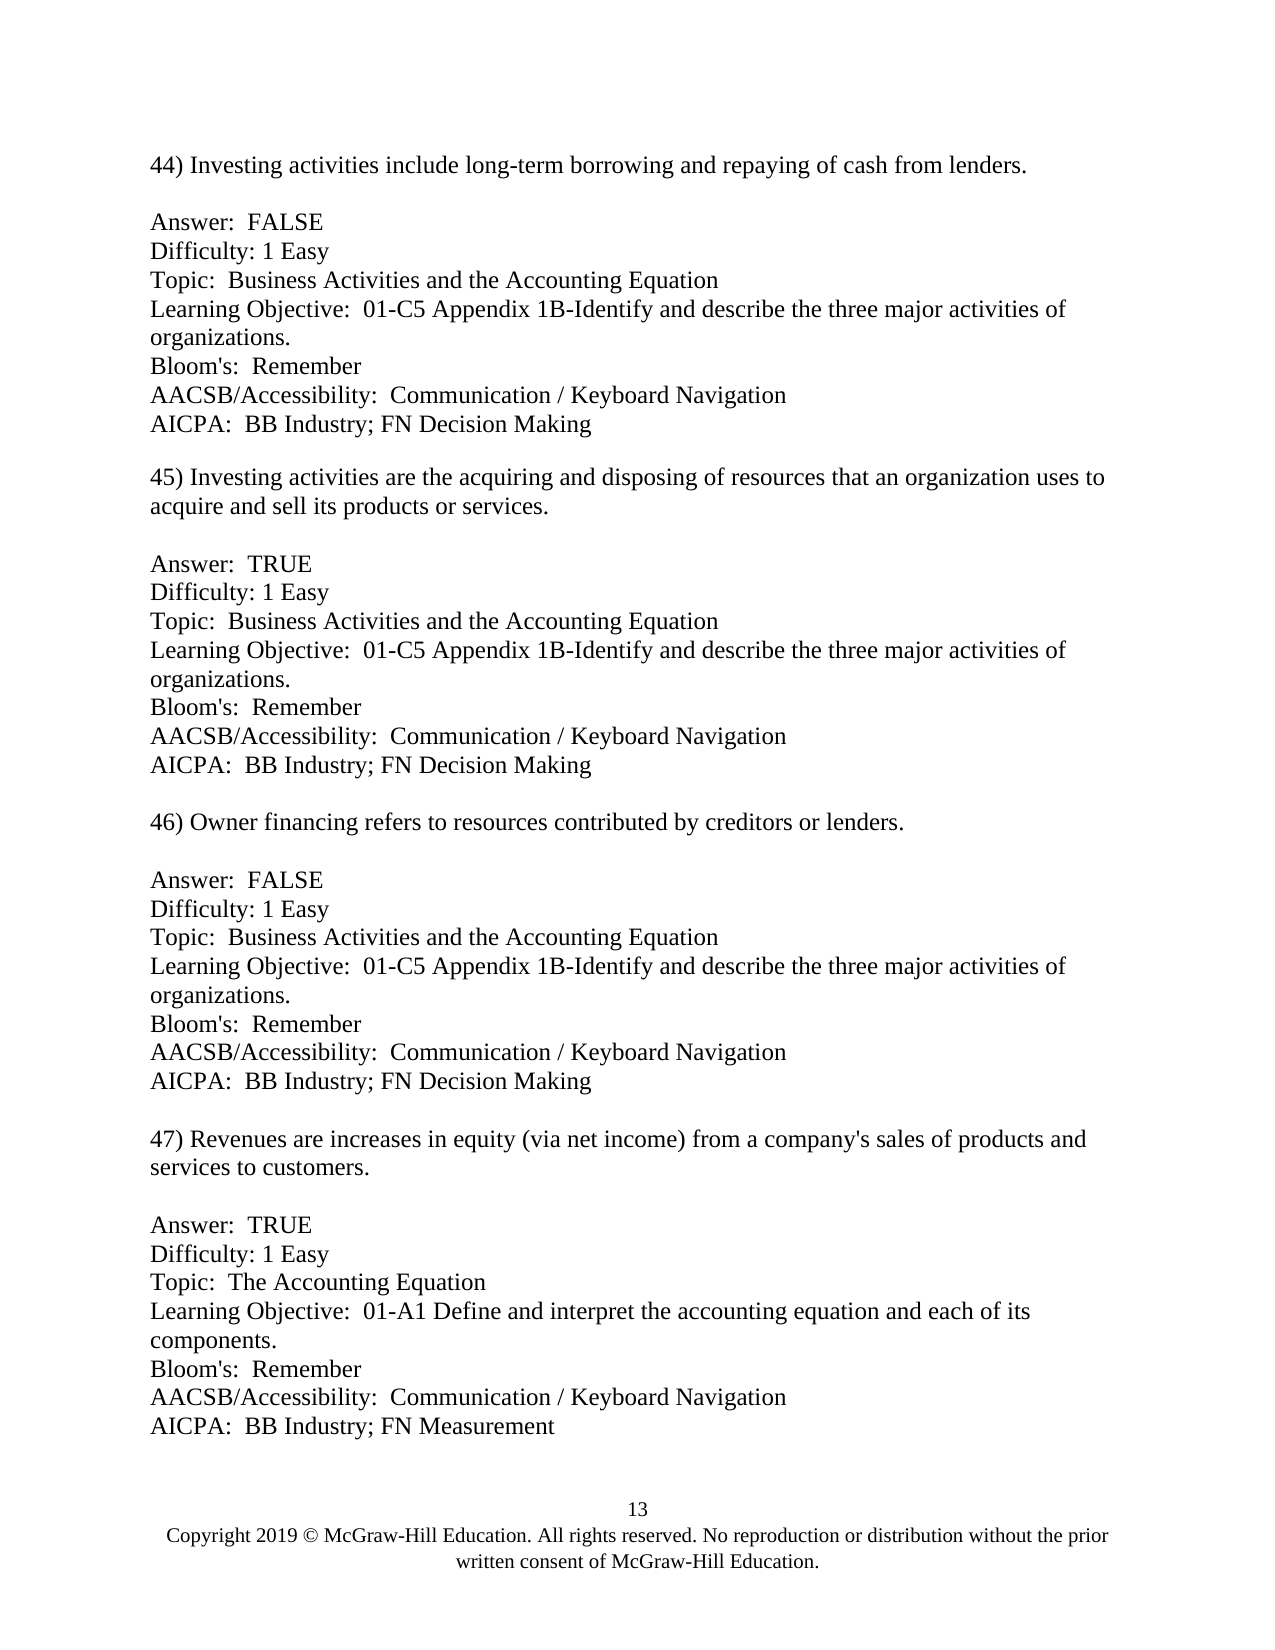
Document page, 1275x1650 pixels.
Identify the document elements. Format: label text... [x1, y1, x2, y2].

text Difficulty: 1 Easy [150, 236, 1125, 265]
text 45) Investing activities are the acquiring and disposing of resources that an organization uses to acquire and sell its products or services. [150, 462, 1125, 520]
text Learning Objective: 01-C5 Appendix 1B-Identify and describe the three major activities of organizations. [150, 951, 1125, 1009]
text Topic: The Accounting Equation [150, 1267, 1125, 1296]
text Topic: Business Activities and the Accounting Equation [150, 606, 1125, 635]
text Bloom's: Remember [150, 1354, 1125, 1382]
text Bloom's: Remember [150, 692, 1125, 721]
text Learning Objective: 01-C5 Appendix 1B-Identify and describe the three major activities of organizations. [150, 294, 1125, 351]
text AICPA: BB Industry; FN Measurement [150, 1411, 1125, 1440]
text AACSB/Accessibility: Communication / Keyboard Navigation [150, 380, 1125, 409]
text 47) Revenues are increases in equity (via net income) from a company's sales of products and services to customers. [150, 1124, 1125, 1181]
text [150, 1296, 1125, 1354]
text AACSB/Accessibility: Communication / Keyboard Navigation [150, 721, 1125, 750]
text AICPA: BB Industry; FN Decision Making [150, 750, 1125, 779]
text Topic: Business Activities and the Accounting Equation [150, 922, 1125, 951]
text Topic: Business Activities and the Accounting Equation [150, 265, 1125, 294]
text Difficulty: 1 Easy [150, 894, 1125, 922]
text AICPA: BB Industry; FN Decision Making [150, 409, 1125, 437]
text Learning Objective: 01-C5 Appendix 1B-Identify and describe the three major activities of organizations. [150, 635, 1125, 692]
text 44) Investing activities include long-term borrowing and repaying of cash from lenders. [150, 150, 1125, 179]
text Answer: TRUE [150, 1210, 1125, 1239]
text Difficulty: 1 Easy [150, 1239, 1125, 1267]
text Bloom's: Remember [150, 1009, 1125, 1037]
text Difficulty: 1 Easy [150, 577, 1125, 606]
text AACSB/Accessibility: Communication / Keyboard Navigation [150, 1037, 1125, 1066]
text AICPA: BB Industry; FN Decision Making [150, 1066, 1125, 1095]
text Answer: FALSE [150, 207, 1125, 236]
text Bloom's: Remember [150, 351, 1125, 380]
text Answer: FALSE [150, 865, 1125, 894]
text AACSB/Accessibility: Communication / Keyboard Navigation [150, 1382, 1125, 1411]
text Answer: TRUE [150, 549, 1125, 577]
text 46) Owner financing refers to resources contributed by creditors or lenders. [150, 807, 1125, 836]
